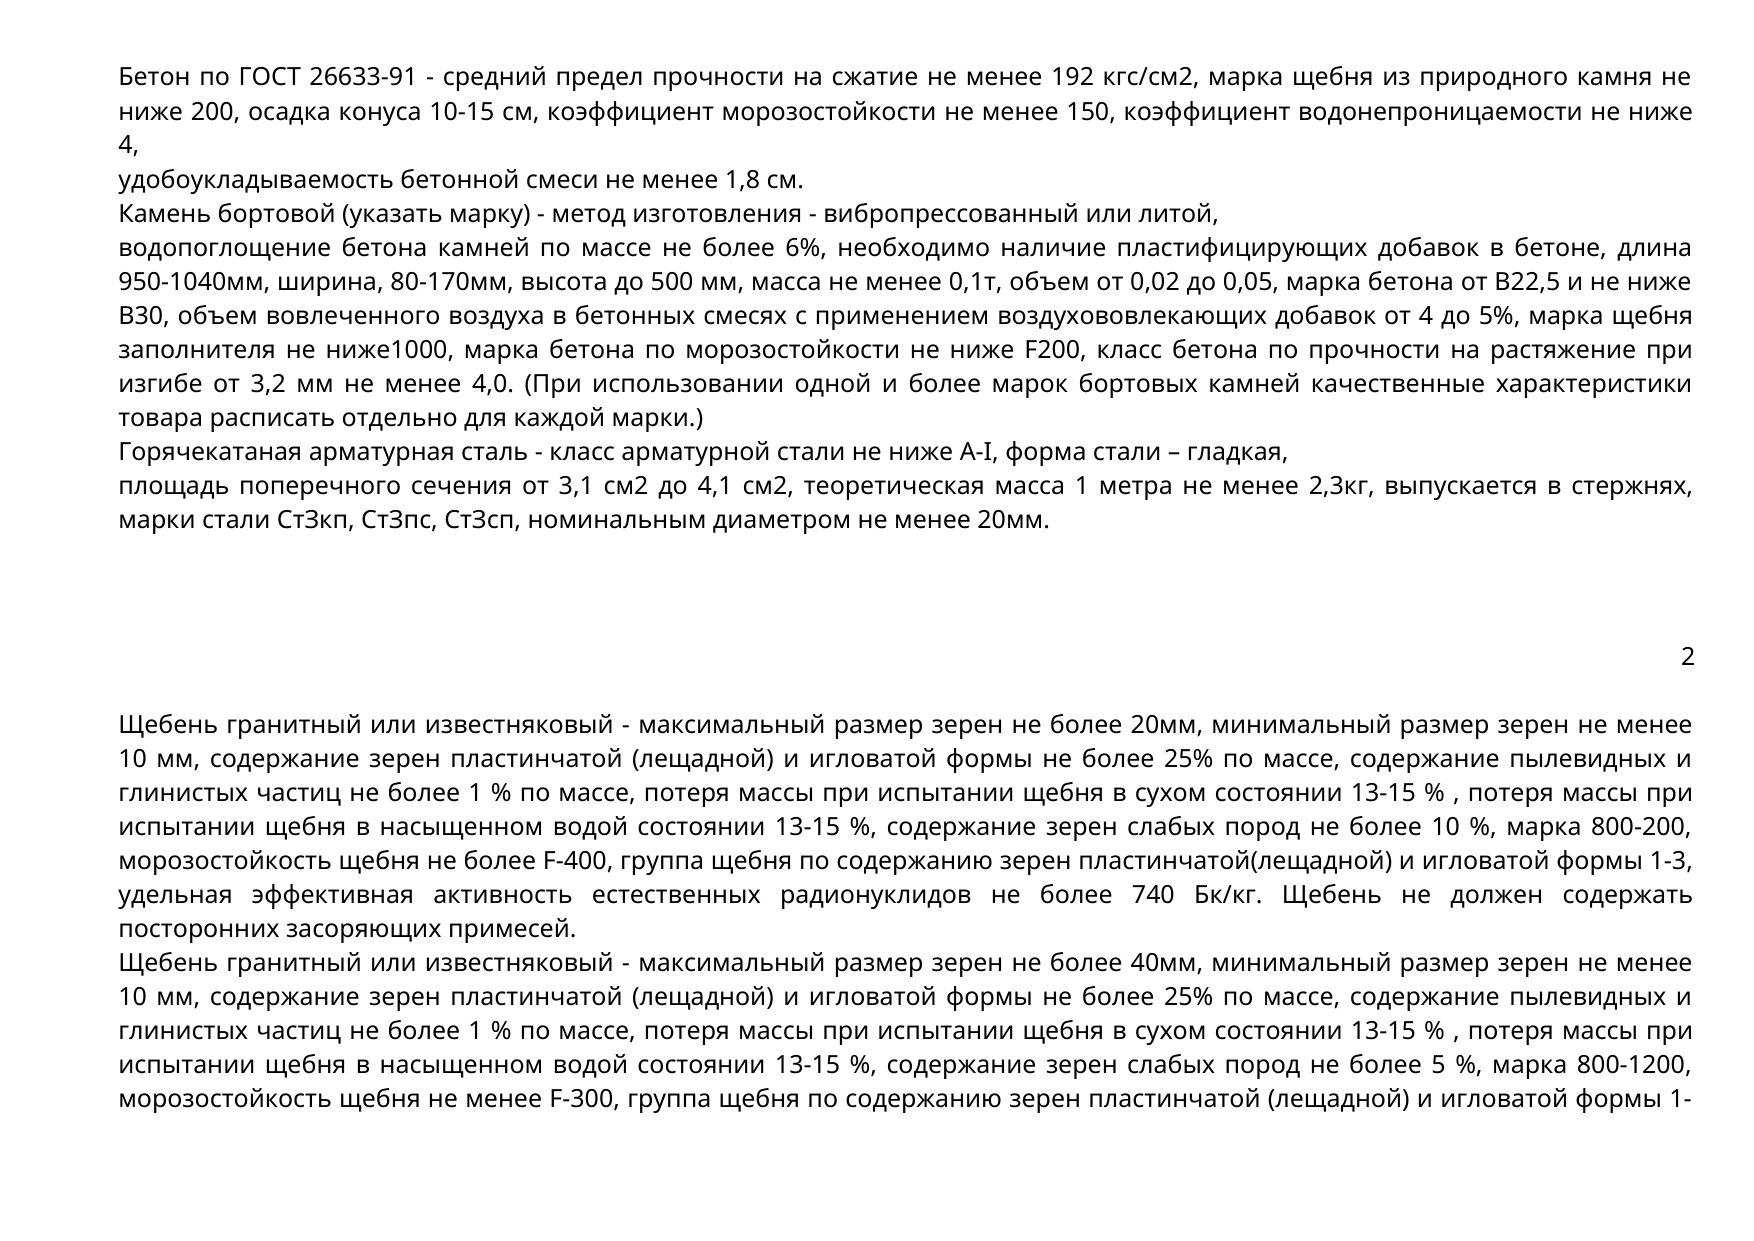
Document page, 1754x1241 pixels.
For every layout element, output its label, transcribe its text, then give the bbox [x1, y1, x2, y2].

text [118, 945, 1695, 1115]
text удобоукладываемость бетонной смеси не менее 1,8 см. [118, 161, 1695, 195]
text водопоглощение бетона камней по массе не более 6%, необходимо наличие пластифицирующих добавок в бетоне, длина 950-1040мм, ширина, 80-170мм, высота до 500 мм, масса не менее 0,1т, объем от 0,02 до 0,05, марка бетона от В22,5 и не ниже В30, объем вовлеченного воздуха в бетонных смесях с применением воздухововлекающих добавок от 4 до 5%, марка щебня заполнителя не ниже1000, марка бетона по морозостойкости не ниже F200, класс бетона по прочности на растяжение при изгибе от 3,2 мм не менее 4,0. (При использовании одной и более марок бортовых камней качественные характеристики товара расписать отдельно для каждой марки.) [118, 229, 1695, 434]
text Щебень гранитный или известняковый - максимальный размер зерен не более 20мм, минимальный размер зерен не менее 10 мм, содержание зерен пластинчатой (лещадной) и игловатой формы не более 25% по массе, содержание пылевидных и глинистых частиц не более 1 % по массе, потеря массы при испытании щебня в сухом состоянии 13-15 % , потеря массы при испытании щебня в насыщенном водой состоянии 13-15 %, содержание зерен слабых пород не более 10 %, марка 800-200, морозостойкость щебня не более F-400, группа щебня по содержанию зерен пластинчатой(лещадной) и игловатой формы 1-3, удельная эффективная активность естественных радионуклидов не более 740 Бк/кг. Щебень не должен содержать посторонних засоряющих примесей. [118, 706, 1695, 945]
text Бетон по ГОСТ 26633-91 - средний предел прочности на сжатие не менее 192 кгс/см2, марка щебня из природного камня не ниже 200, осадка конуса 10-15 см, коэффициент морозостойкости не менее 150, коэффициент водонепроницаемости не ниже 4, [118, 59, 1695, 161]
text Камень бортовой (указать марку) - метод изготовления - вибропрессованный или литой, [118, 195, 1695, 229]
text Горячекатаная арматурная сталь - класс арматурной стали не ниже А-I, форма стали – гладкая, [118, 434, 1695, 468]
text 2 [118, 638, 1695, 672]
text площадь поперечного сечения от 3,1 см2 до 4,1 см2, теоретическая масса 1 метра не менее 2,3кг, выпускается в стержнях, марки стали СтЗкп, СтЗпс, СтЗсп, номинальным диаметром не менее 20мм. [118, 468, 1695, 536]
